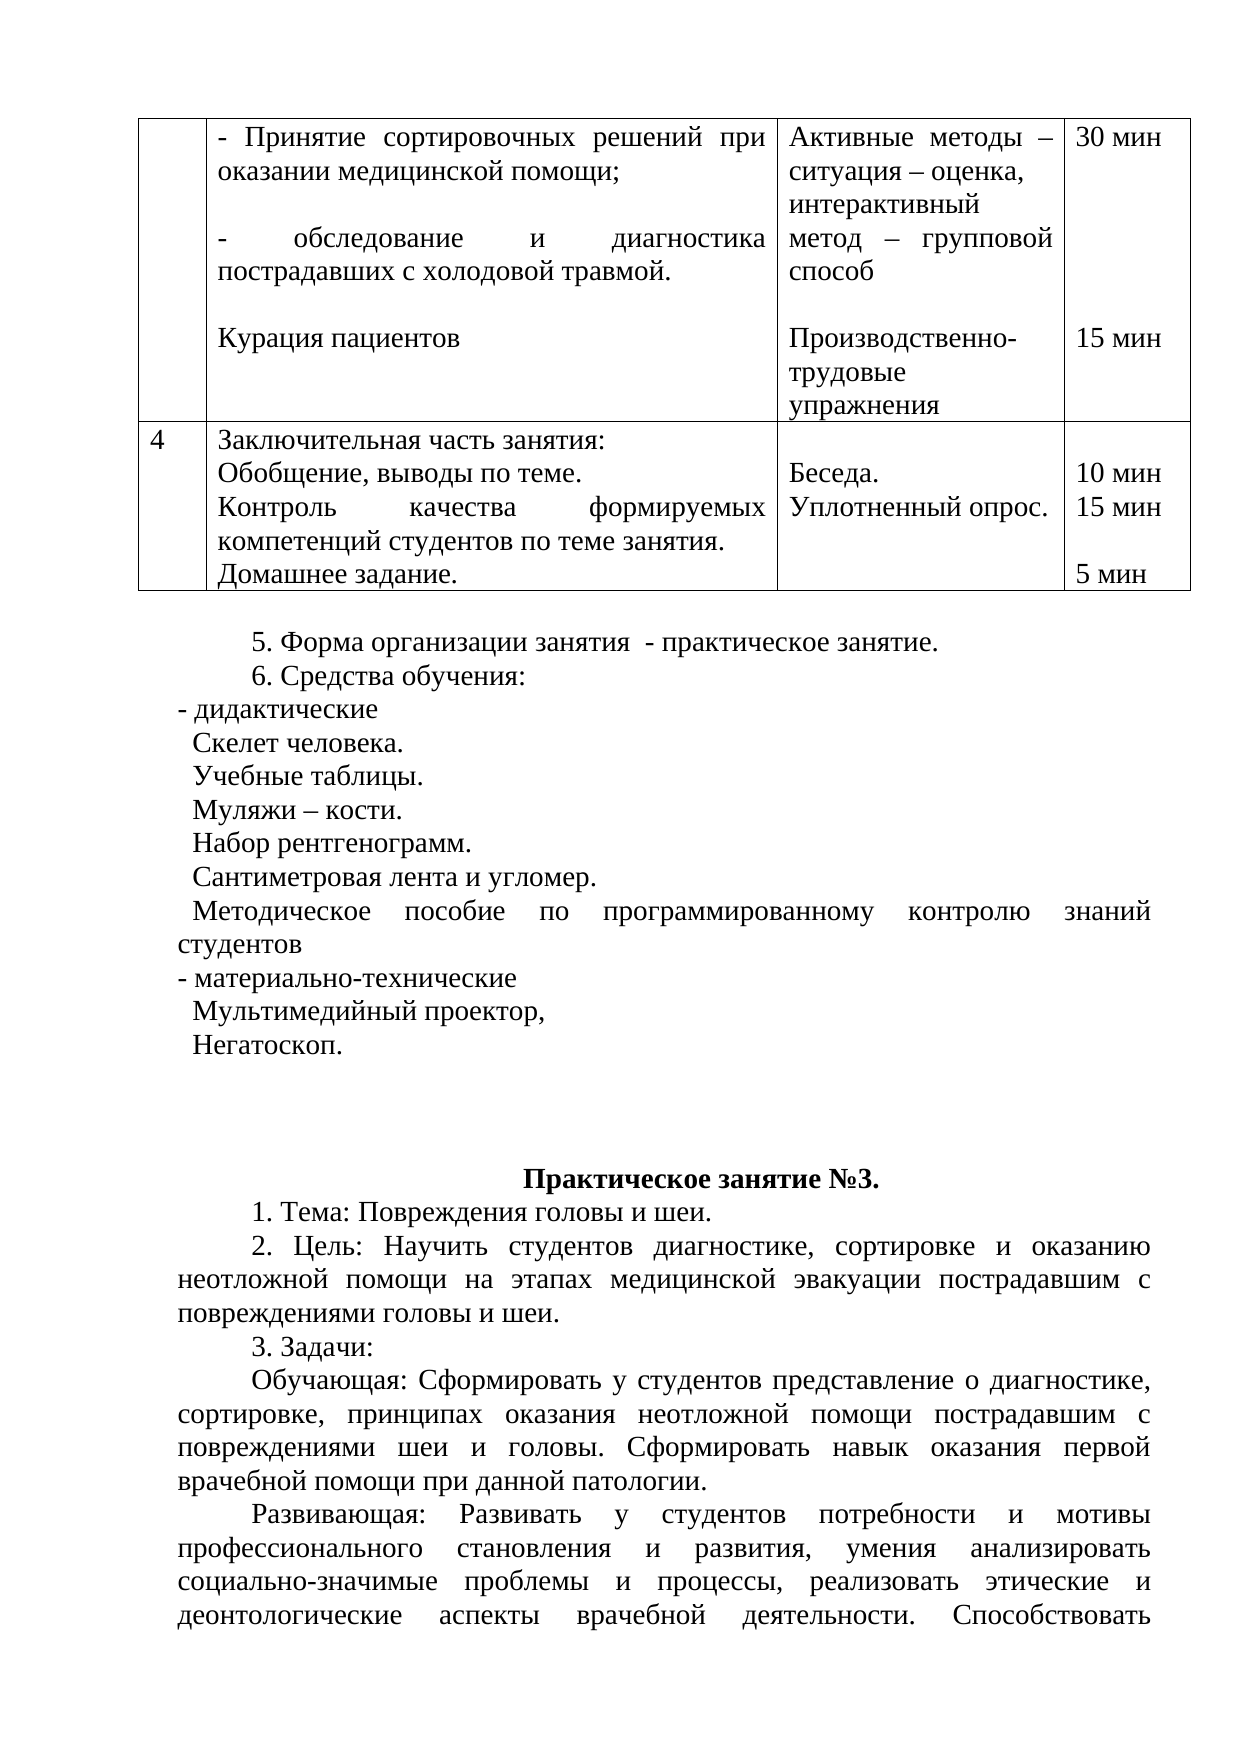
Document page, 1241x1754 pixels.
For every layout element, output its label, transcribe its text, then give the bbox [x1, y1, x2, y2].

text Практическое занятие №3. [177, 1161, 1152, 1194]
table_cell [1065, 119, 1190, 421]
text 1. Тема: Повреждения головы и шеи. [177, 1194, 1152, 1228]
table_cell 4 [139, 422, 206, 590]
text Учебные таблицы. [177, 758, 1152, 792]
table_cell 3 [139, 119, 206, 421]
text Скелет человека. [177, 725, 1152, 758]
table_cell Заключительная часть занятия: Обобщение, выводы по теме. Контроль качества формируемых компетенций студентов по теме занятия. Домашнее задание. [207, 422, 777, 590]
text Муляжи – кости. [177, 792, 1152, 826]
text Негатоскоп. [177, 1027, 1152, 1060]
text 2. Цель: Научить студентов диагностике, сортировке и оказанию неотложной помощи на этапах медицинской эвакуации пострадавшим с повреждениями головы и шеи. [177, 1228, 1152, 1329]
table_cell 10 мин 15 мин 5 мин [1065, 422, 1190, 590]
text - дидактические [177, 691, 1152, 725]
text Методическое пособие по программированному контролю знаний студентов [177, 893, 1152, 960]
table_cell Беседа. Уплотненный опрос. [778, 422, 1064, 590]
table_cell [207, 119, 777, 421]
text Сантиметровая лента и угломер. [177, 859, 1152, 893]
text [177, 1496, 1152, 1631]
text 5. Форма организации занятия - практическое занятие. [177, 624, 1152, 658]
text Обучающая: Сформировать у студентов представление о диагностике, сортировке, принципах оказания неотложной помощи пострадавшим с повреждениями шеи и головы. Сформировать навык оказания первой врачебной помощи при данной патологии. [177, 1362, 1152, 1496]
text 3. Задачи: [177, 1329, 1152, 1362]
text 6. Средства обучения: [177, 658, 1152, 691]
text Мультимедийный проектор, [177, 993, 1152, 1027]
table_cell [778, 119, 1064, 421]
text Набор рентгенограмм. [177, 826, 1152, 859]
text - материально-технические [177, 960, 1152, 993]
